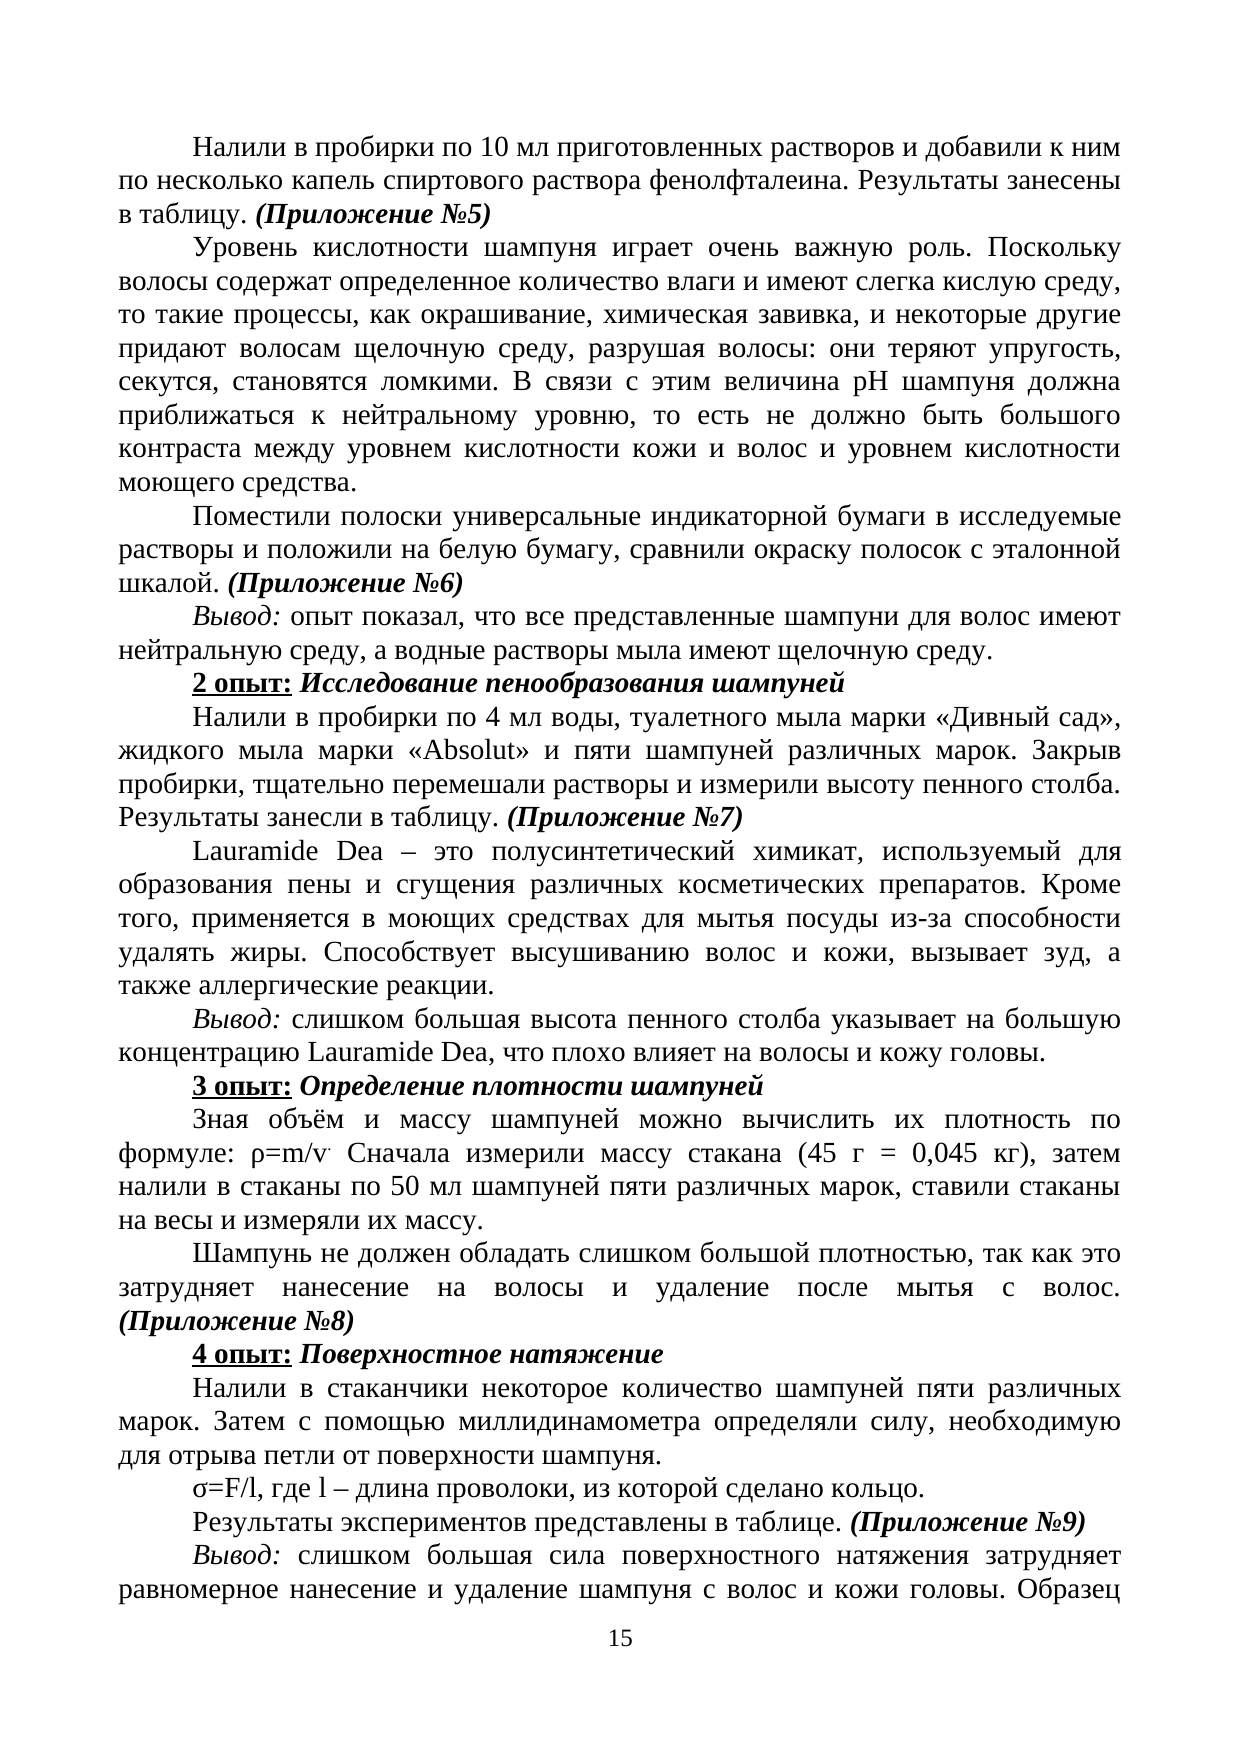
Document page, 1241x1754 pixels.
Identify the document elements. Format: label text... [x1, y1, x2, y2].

text Зная объём и массу шампуней можно вычислить их плотность по формуле: ρ=m/v. Сначала измерили массу стакана (45 г = 0,045 кг), затем налили в стаканы по 50 мл шампуней пяти различных марок, ставили стаканы на весы и измеряли их массу. [118, 1101, 1122, 1236]
text Налили в пробирки по 4 мл воды, туалетного мыла марки «Дивный сад», жидкого мыла марки «Absolut» и пяти шампуней различных марок. Закрыв пробирки, тщательно перемешали растворы и измерили высоту пенного столба. Результаты занесли в таблицу. (Приложение №7) [118, 699, 1122, 833]
text 2 опыт: Исследование пенообразования шампуней [118, 665, 1122, 699]
text Поместили полоски универсальные индикаторной бумаги в исследуемые растворы и положили на белую бумагу, сравнили окраску полосок с эталонной шкалой. (Приложение №6) [118, 498, 1122, 598]
text 3 опыт: Определение плотности шампуней [118, 1068, 1122, 1101]
text σ=F/l, где l – длина проволоки, из которой сделано кольцо. [118, 1470, 1122, 1504]
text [118, 1537, 1122, 1604]
text Налили в стаканчики некоторое количество шампуней пяти различных марок. Затем с помощью миллидинамометра определяли силу, необходимую для отрыва петли от поверхности шампуня. [118, 1370, 1122, 1470]
text Налили в пробирки по 10 мл приготовленных растворов и добавили к ним по несколько капель спиртового раствора фенолфталеина. Результаты занесены в таблицу. (Приложение №5) [118, 129, 1122, 229]
text Lauramide Dea – это полусинтетический химикат, используемый для образования пены и сгущения различных косметических препаратов. Кроме того, применяется в моющих средствах для мытья посуды из-за способности удалять жиры. Способствует высушиванию волос и кожи, вызывает зуд, а также аллергические реакции. [118, 833, 1122, 1001]
text Вывод: опыт показал, что все представленные шампуни для волос имеют нейтральную среду, а водные растворы мыла имеют щелочную среду. [118, 598, 1122, 665]
text Шампунь не должен обладать слишком большой плотностью, так как это затрудняет нанесение на волосы и удаление после мытья с волос. (Приложение №8) [118, 1236, 1122, 1336]
text 4 опыт: Поверхностное натяжение [118, 1336, 1122, 1370]
text Уровень кислотности шампуня играет очень важную роль. Поскольку волосы содержат определенное количество влаги и имеют слегка кислую среду, то такие процессы, как окрашивание, химическая завивка, и некоторые другие придают волосам щелочную среду, разрушая волосы: они теряют упругость, секутся, становятся ломкими. В связи с этим величина pH шампуня должна приближаться к нейтральному уровню, то есть не должно быть большого контраста между уровнем кислотности кожи и волос и уровнем кислотности моющего средства. [118, 229, 1122, 498]
text Результаты экспериментов представлены в таблице. (Приложение №9) [118, 1504, 1122, 1537]
text Вывод: слишком большая высота пенного столба указывает на большую концентрацию Lauramide Dea, что плохо влияет на волосы и кожу головы. [118, 1001, 1122, 1068]
